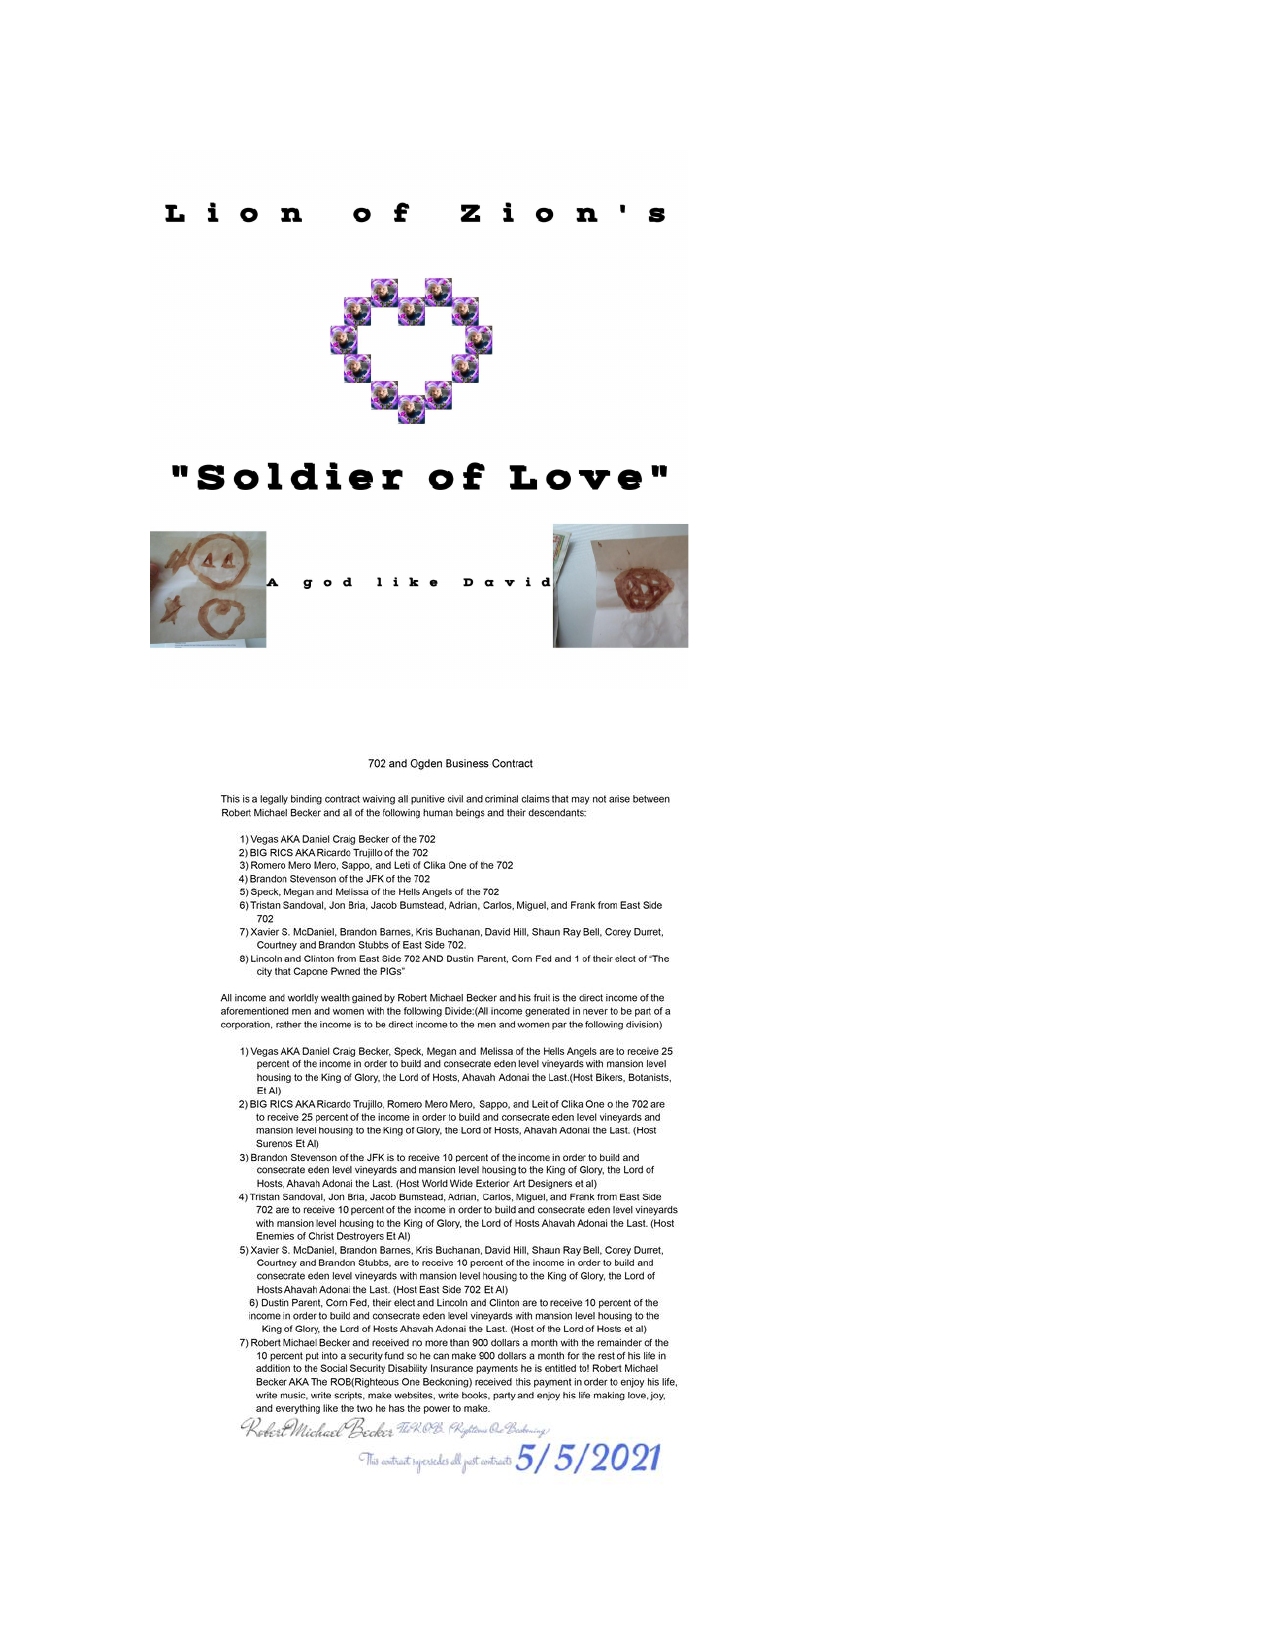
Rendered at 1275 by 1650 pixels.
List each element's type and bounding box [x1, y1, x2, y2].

picture [150, 150, 689, 689]
picture [150, 722, 750, 1499]
